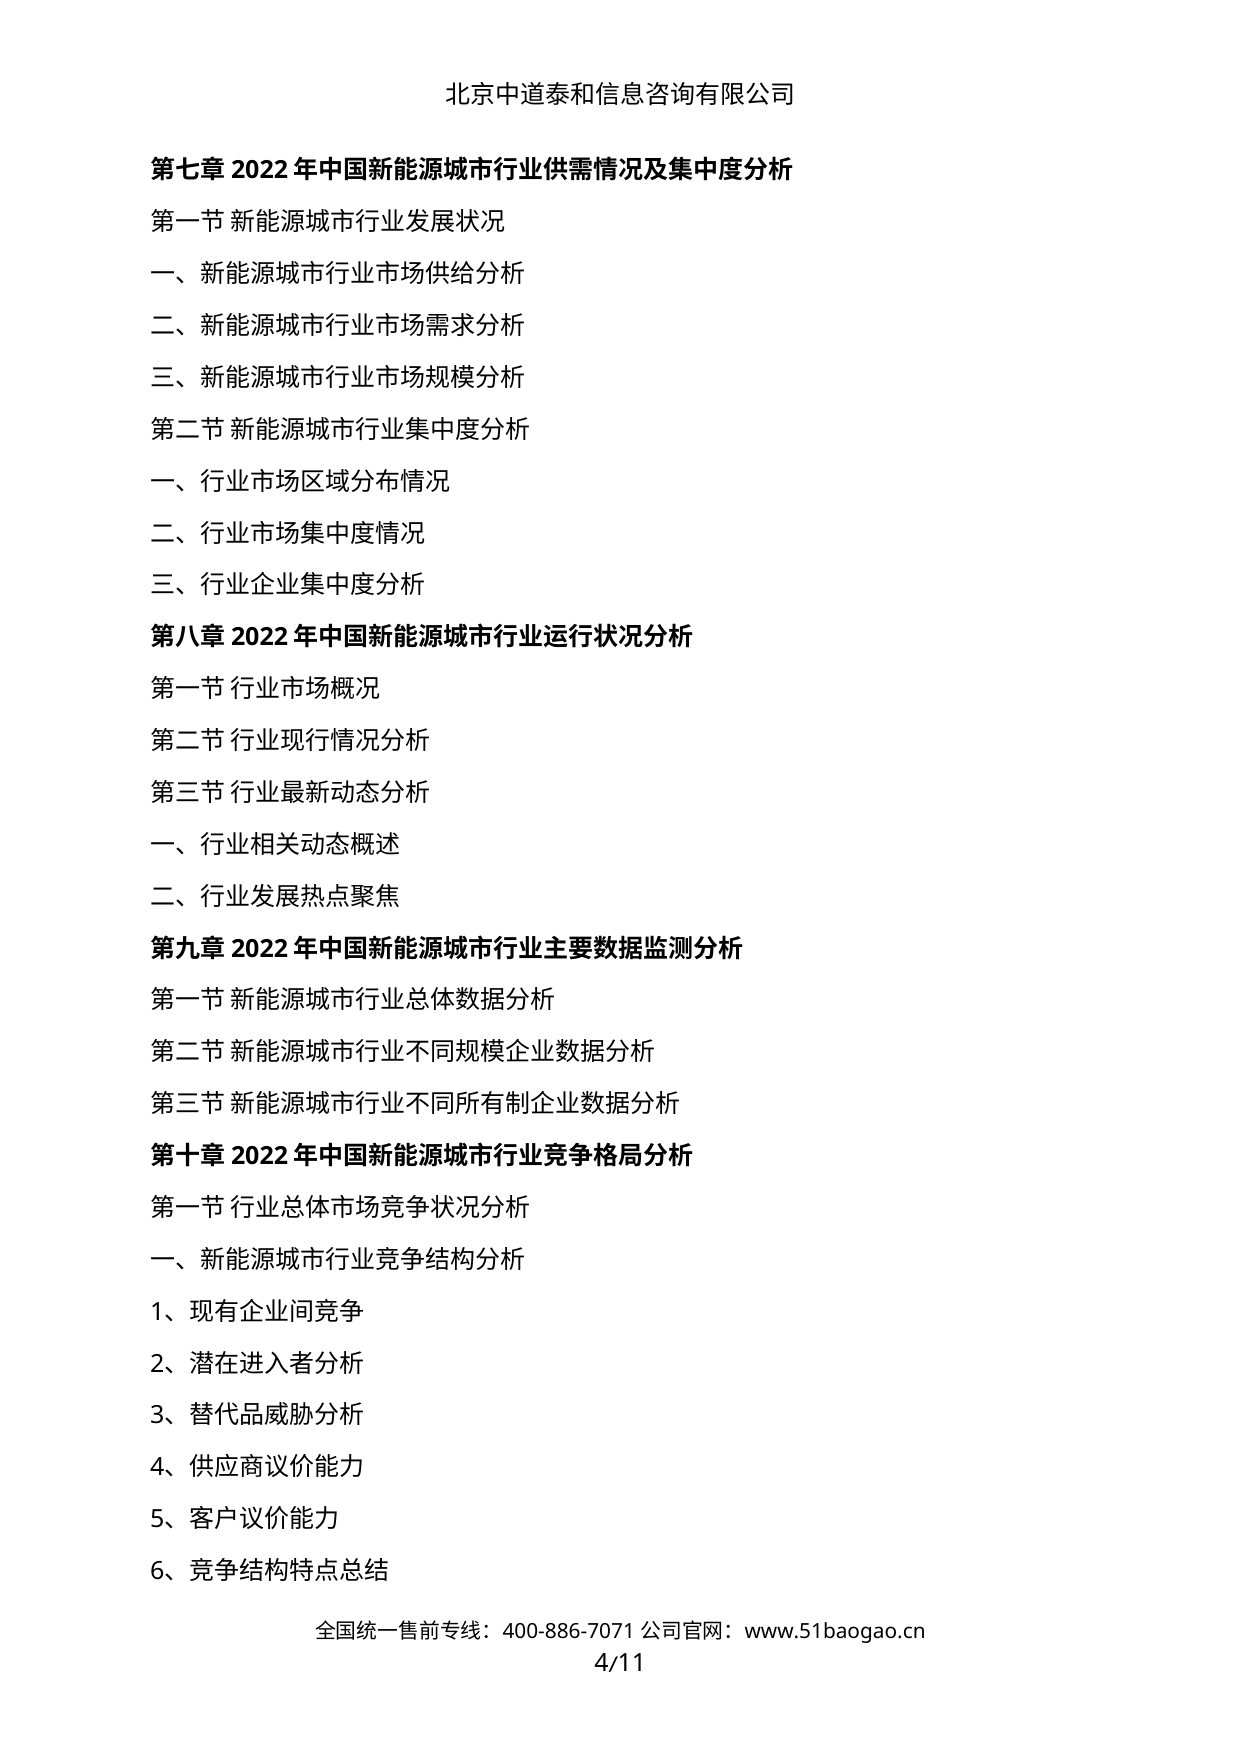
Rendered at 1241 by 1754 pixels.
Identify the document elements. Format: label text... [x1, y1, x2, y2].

text 第一节 行业总体市场竞争状况分析 [150, 1187, 1090, 1224]
text 二、行业发展热点聚焦 [150, 876, 1090, 912]
text 第三节 新能源城市行业不同所有制企业数据分析 [150, 1084, 1090, 1120]
text 2、潜在进入者分析 [150, 1343, 1090, 1379]
text 第十章 2022年中国新能源城市行业竞争格局分析 [150, 1136, 1090, 1172]
text 二、新能源城市行业市场需求分析 [150, 306, 1090, 342]
text 第二节 行业现行情况分析 [150, 721, 1090, 757]
text 1、现有企业间竞争 [150, 1291, 1090, 1327]
text 第一节 新能源城市行业总体数据分析 [150, 980, 1090, 1016]
text 5、客户议价能力 [150, 1499, 1090, 1535]
text 第一节 新能源城市行业发展状况 [150, 202, 1090, 238]
text 第八章 2022年中国新能源城市行业运行状况分析 [150, 617, 1090, 653]
text 第二节 新能源城市行业集中度分析 [150, 409, 1090, 446]
text 第二节 新能源城市行业不同规模企业数据分析 [150, 1032, 1090, 1068]
text 第九章 2022年中国新能源城市行业主要数据监测分析 [150, 928, 1090, 964]
text 3、替代品威胁分析 [150, 1395, 1090, 1431]
text 第一节 行业市场概况 [150, 669, 1090, 705]
text 二、行业市场集中度情况 [150, 513, 1090, 549]
text 三、行业企业集中度分析 [150, 565, 1090, 601]
text 一、行业市场区域分布情况 [150, 461, 1090, 497]
text 4、供应商议价能力 [150, 1447, 1090, 1483]
text 第三节 行业最新动态分析 [150, 772, 1090, 809]
text 6、竞争结构特点总结 [150, 1551, 1090, 1587]
text 第七章 2022年中国新能源城市行业供需情况及集中度分析 [150, 150, 1090, 186]
text 一、新能源城市行业市场供给分析 [150, 254, 1090, 290]
text 一、行业相关动态概述 [150, 824, 1090, 861]
text 三、新能源城市行业市场规模分析 [150, 357, 1090, 394]
text 一、新能源城市行业竞争结构分析 [150, 1239, 1090, 1276]
